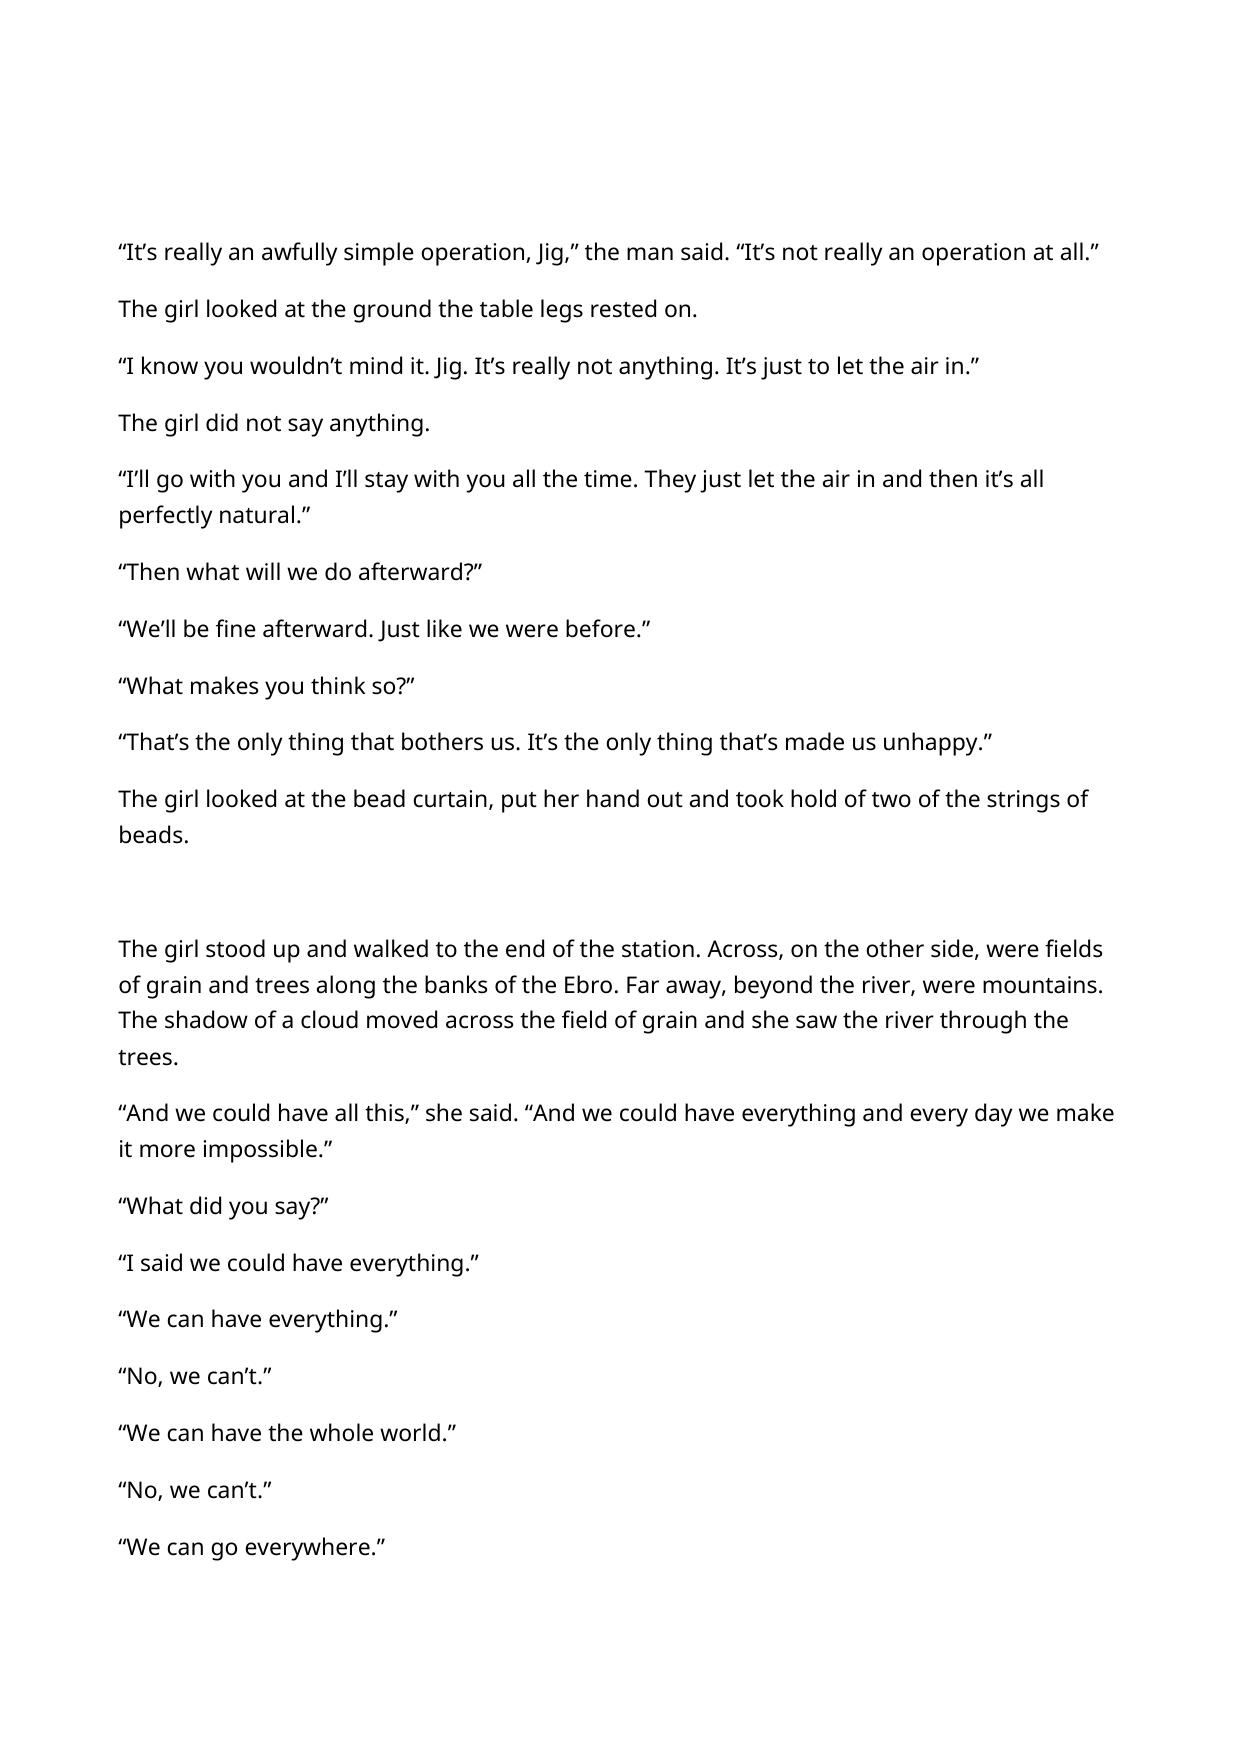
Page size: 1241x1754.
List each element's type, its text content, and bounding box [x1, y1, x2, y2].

text “It’s really an awfully simple operation, Jig,” the man said. “It’s not really an operation at all.” [118, 236, 1122, 267]
text “I know you wouldn’t mind it. Jig. It’s really not anything. It’s just to let the air in.” [118, 350, 1122, 381]
text “What makes you think so?” [118, 669, 1122, 701]
text “No, we can’t.” [118, 1474, 1122, 1505]
text “I’ll go with you and I’ll stay with you all the time. They just let the air in and then it’s all perfectly natural.” [118, 463, 1122, 531]
text “Then what will we do afterward?” [118, 556, 1122, 587]
text “We can go everywhere.” [118, 1531, 1122, 1562]
text The girl stood up and walked to the end of the station. Across, on the other side, were fields of grain and trees along the banks of the Ebro. Far away, beyond the river, were mountains. The shadow of a cloud moved across the field of grain and she saw the river through the trees. [118, 933, 1122, 1072]
text The girl did not say anything. [118, 407, 1122, 438]
text “I said we could have everything.” [118, 1247, 1122, 1278]
text “And we could have all this,” she said. “And we could have everything and every day we make it more impossible.” [118, 1097, 1122, 1164]
text The girl looked at the ground the table legs rested on. [118, 293, 1122, 324]
text “We can have everything.” [118, 1303, 1122, 1335]
text The girl looked at the bead curtain, put her hand out and took hold of two of the strings of beads. [118, 783, 1122, 850]
text “We’ll be fine afterward. Just like we were before.” [118, 613, 1122, 644]
text “That’s the only thing that bothers us. It’s the only thing that’s made us unhappy.” [118, 726, 1122, 758]
text “No, we can’t.” [118, 1360, 1122, 1391]
text “We can have the whole world.” [118, 1417, 1122, 1448]
text “What did you say?” [118, 1190, 1122, 1221]
